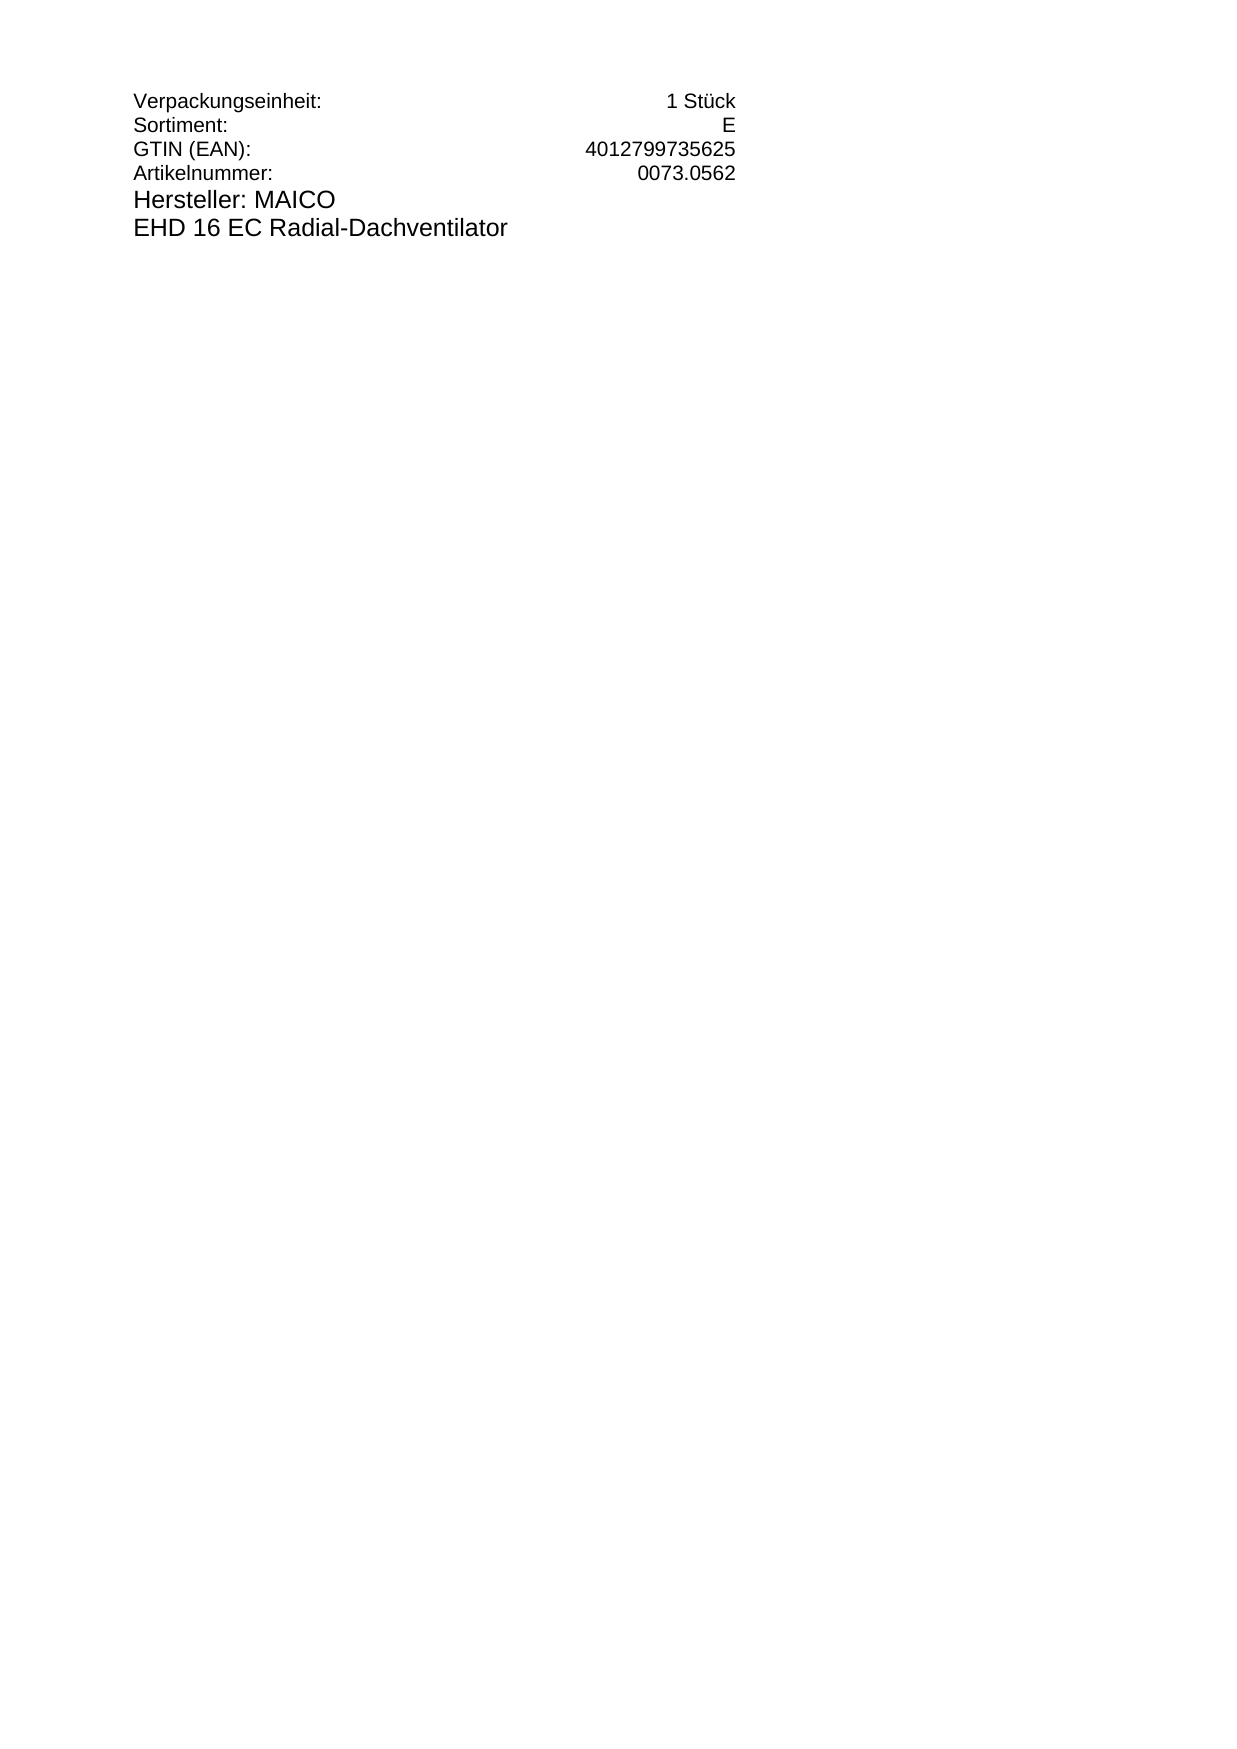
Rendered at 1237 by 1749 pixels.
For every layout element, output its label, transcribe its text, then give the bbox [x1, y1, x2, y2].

table_cell Verpackungseinheit: [122, 89, 434, 113]
table_cell E [434, 113, 747, 137]
text EHD 16 EC Radial-Dachventilator [133, 213, 1148, 242]
text Hersteller: MAICO [133, 184, 1148, 213]
table_cell Artikelnummer: [122, 161, 434, 184]
table_cell 0073.0562 [434, 161, 747, 184]
table_cell GTIN (EAN): [122, 137, 434, 161]
table_cell 1 Stück [434, 89, 747, 113]
table_cell 4012799735625 [434, 137, 747, 161]
table_cell Sortiment: [122, 113, 434, 137]
